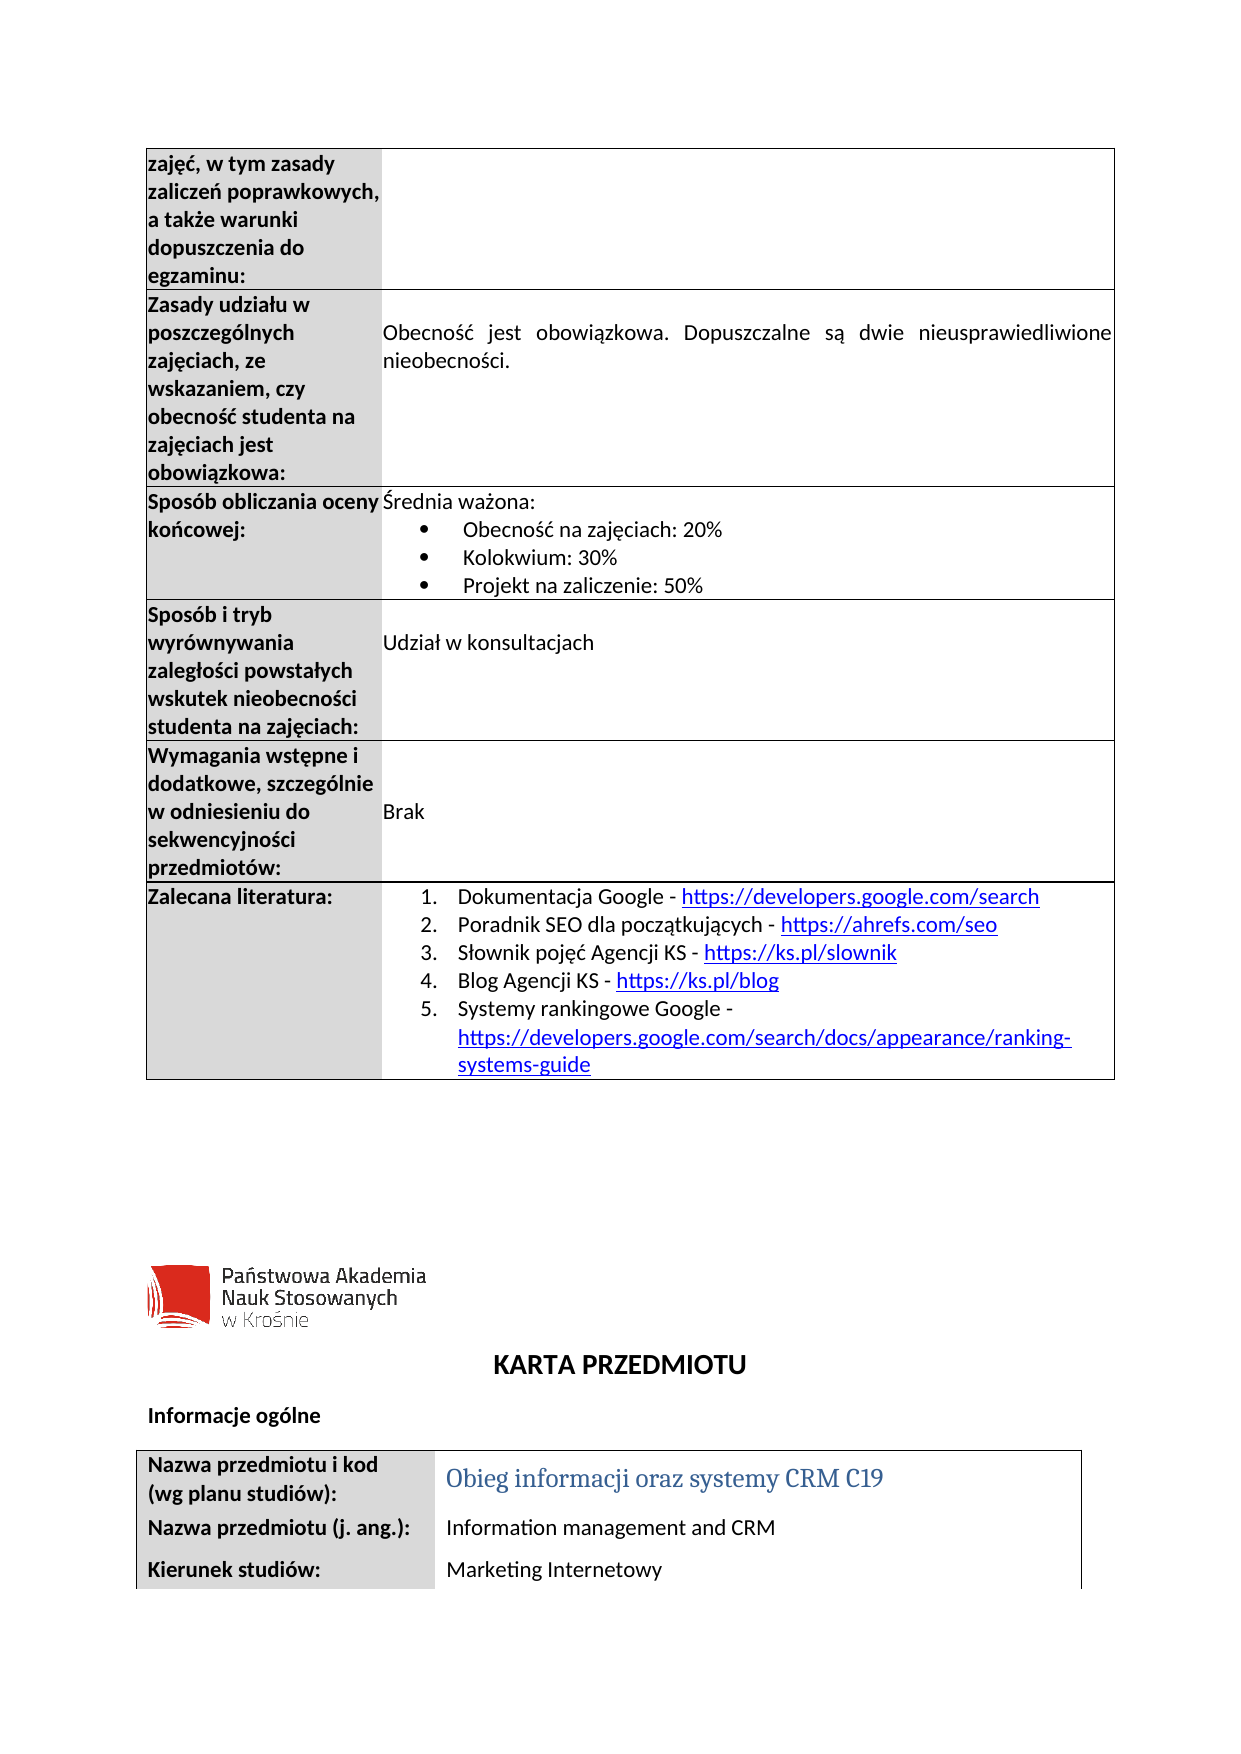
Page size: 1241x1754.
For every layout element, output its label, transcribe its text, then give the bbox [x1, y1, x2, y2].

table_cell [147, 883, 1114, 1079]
text KARTA PRZEDMIOTU [148, 1346, 1092, 1382]
text Informacje ogólne [148, 1401, 1092, 1429]
picture [147, 1265, 426, 1328]
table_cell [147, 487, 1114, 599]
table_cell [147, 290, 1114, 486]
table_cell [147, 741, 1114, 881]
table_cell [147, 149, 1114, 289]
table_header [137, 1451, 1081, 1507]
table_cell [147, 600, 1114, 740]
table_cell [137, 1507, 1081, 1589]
